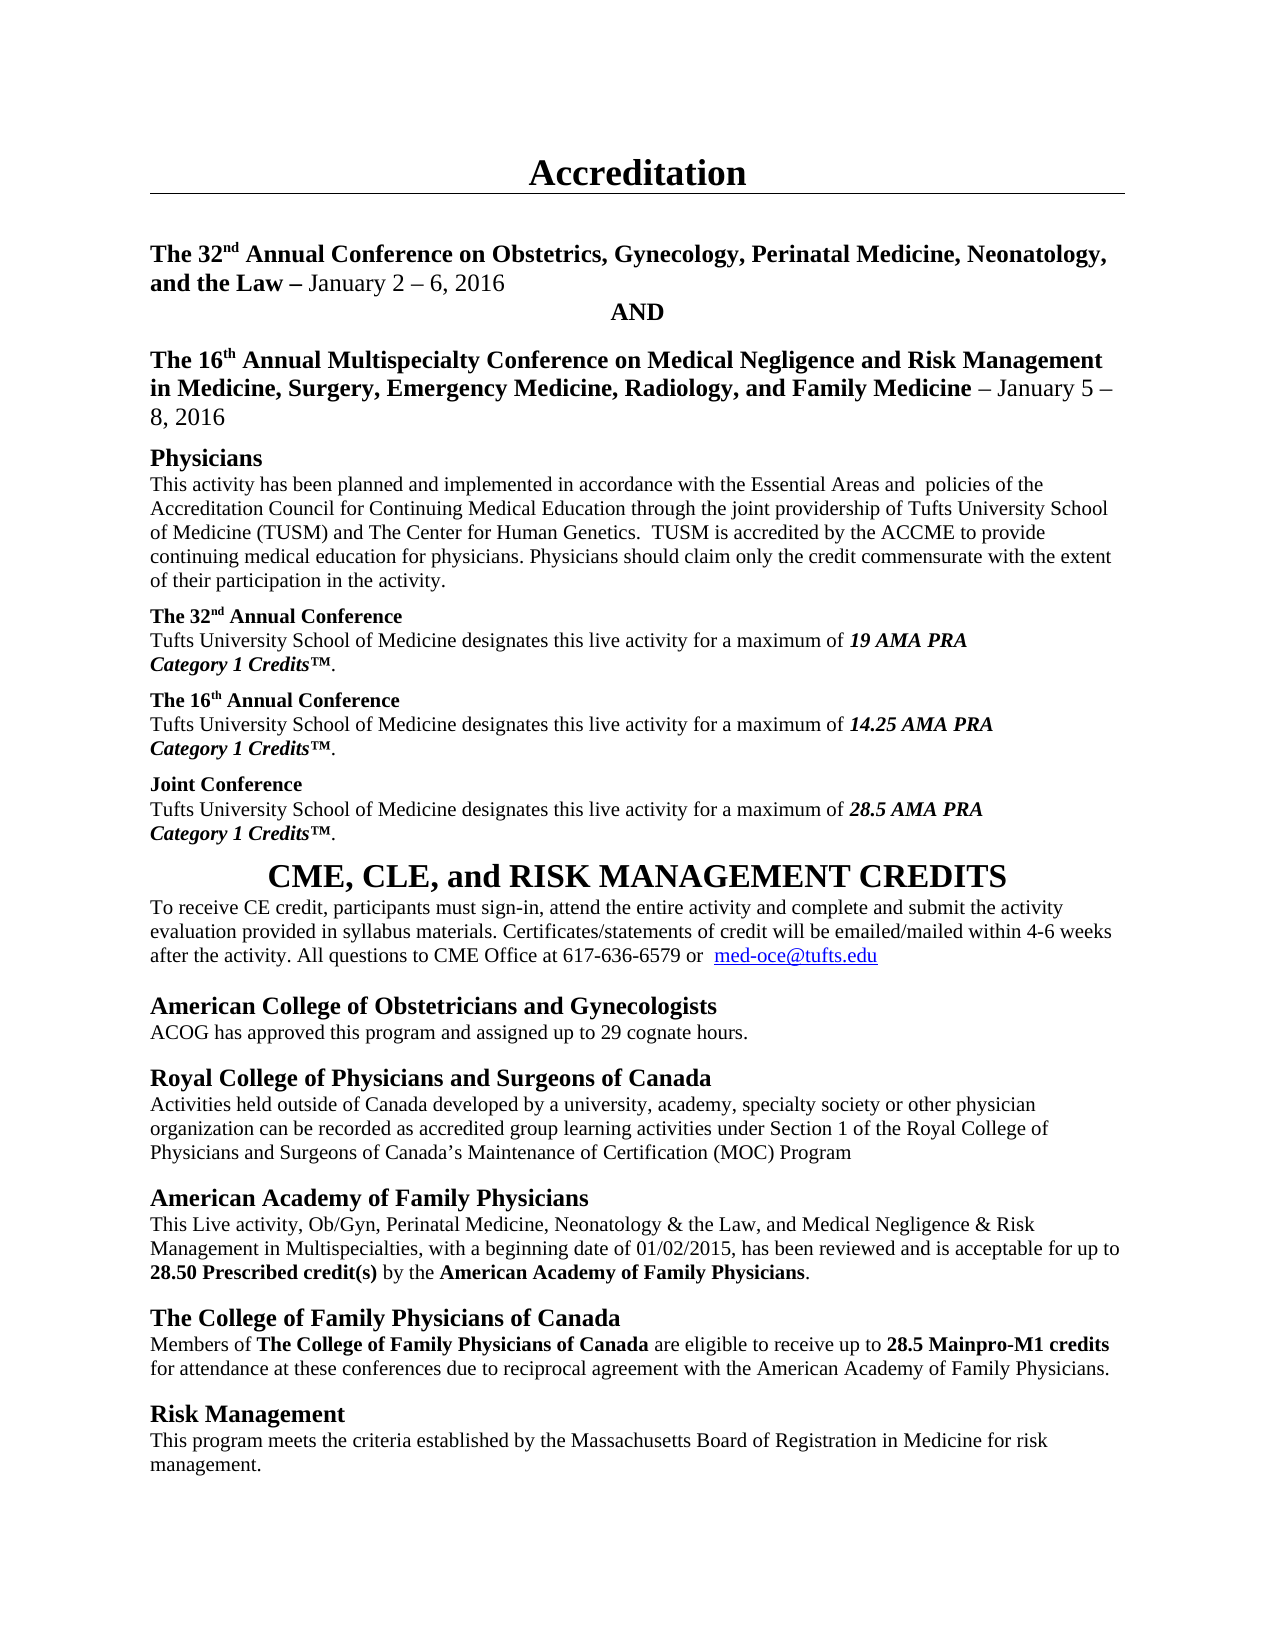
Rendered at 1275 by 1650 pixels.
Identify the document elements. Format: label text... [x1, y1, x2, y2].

text The 16th Annual Conference [150, 688, 1125, 712]
text Risk Management [150, 1399, 1125, 1428]
text ACOG has approved this program and assigned up to 29 cognate hours. [150, 1020, 1125, 1044]
text The 32nd Annual Conference [150, 604, 1125, 628]
text Members of The College of Family Physicians of Canada are eligible to receive up to 28.5 Mainpro-M1 credits for attendance at these conferences due to reciprocal agreement with the American Academy of Family Physicians. [150, 1332, 1125, 1380]
text Category 1 Credits™. [150, 736, 1125, 760]
text Accreditation [150, 150, 1125, 193]
text This program meets the criteria established by the Massachusetts Board of Registration in Medicine for risk management. [150, 1428, 1125, 1476]
text The College of Family Physicians of Canada [150, 1303, 1125, 1332]
text To receive CE credit, participants must sign-in, attend the entire activity and complete and submit the activity evaluation provided in syllabus materials. Certificates/statements of credit will be emailed/mailed within 4-6 weeks after the activity. All questions to CME Office at 617-636-6579 or med-oce@tufts.edu [150, 895, 1125, 967]
text The 16th Annual Multispecialty Conference on Medical Negligence and Risk Management in Medicine, Surgery, Emergency Medicine, Radiology, and Family Medicine – January 5 – 8, 2016 [150, 345, 1125, 431]
text American College of Obstetricians and Gynecologists [150, 991, 1125, 1020]
text Activities held outside of Canada developed by a university, academy, specialty society or other physician organization can be recorded as accredited group learning activities under Section 1 of the Royal College of Physicians and Surgeons of Canada’s Maintenance of Certification (MOC) Program [150, 1092, 1125, 1164]
text Category 1 Credits™. [150, 652, 1125, 676]
text American Academy of Family Physicians [150, 1183, 1125, 1212]
text CME, CLE, and RISK MANAGEMENT CREDITS [150, 857, 1125, 895]
text Physicians [150, 443, 1125, 472]
text Tufts University School of Medicine designates this live activity for a maximum of 19 AMA PRA [150, 628, 1125, 652]
text AND [150, 297, 1125, 326]
text The 32nd Annual Conference on Obstetrics, Gynecology, Perinatal Medicine, Neonatology, and the Law – January 2 – 6, 2016 [150, 239, 1125, 297]
text This activity has been planned and implemented in accordance with the Essential Areas and policies of the Accreditation Council for Continuing Medical Education through the joint providership of Tufts University School of Medicine (TUSM) and The Center for Human Genetics. TUSM is accredited by the ACCME to provide continuing medical education for physicians. Physicians should claim only the credit commensurate with the extent of their participation in the activity. [150, 472, 1125, 592]
text Royal College of Physicians and Surgeons of Canada [150, 1063, 1125, 1092]
text Tufts University School of Medicine designates this live activity for a maximum of 28.5 AMA PRA [150, 796, 1125, 821]
text This Live activity, Ob/Gyn, Perinatal Medicine, Neonatology & the Law, and Medical Negligence & Risk Management in Multispecialties, with a beginning date of 01/02/2015, has been reviewed and is acceptable for up to 28.50 Prescribed credit(s) by the American Academy of Family Physicians. [150, 1212, 1125, 1284]
text Category 1 Credits™. [150, 821, 1125, 844]
text Tufts University School of Medicine designates this live activity for a maximum of 14.25 AMA PRA [150, 712, 1125, 736]
text Joint Conference [150, 772, 1125, 796]
